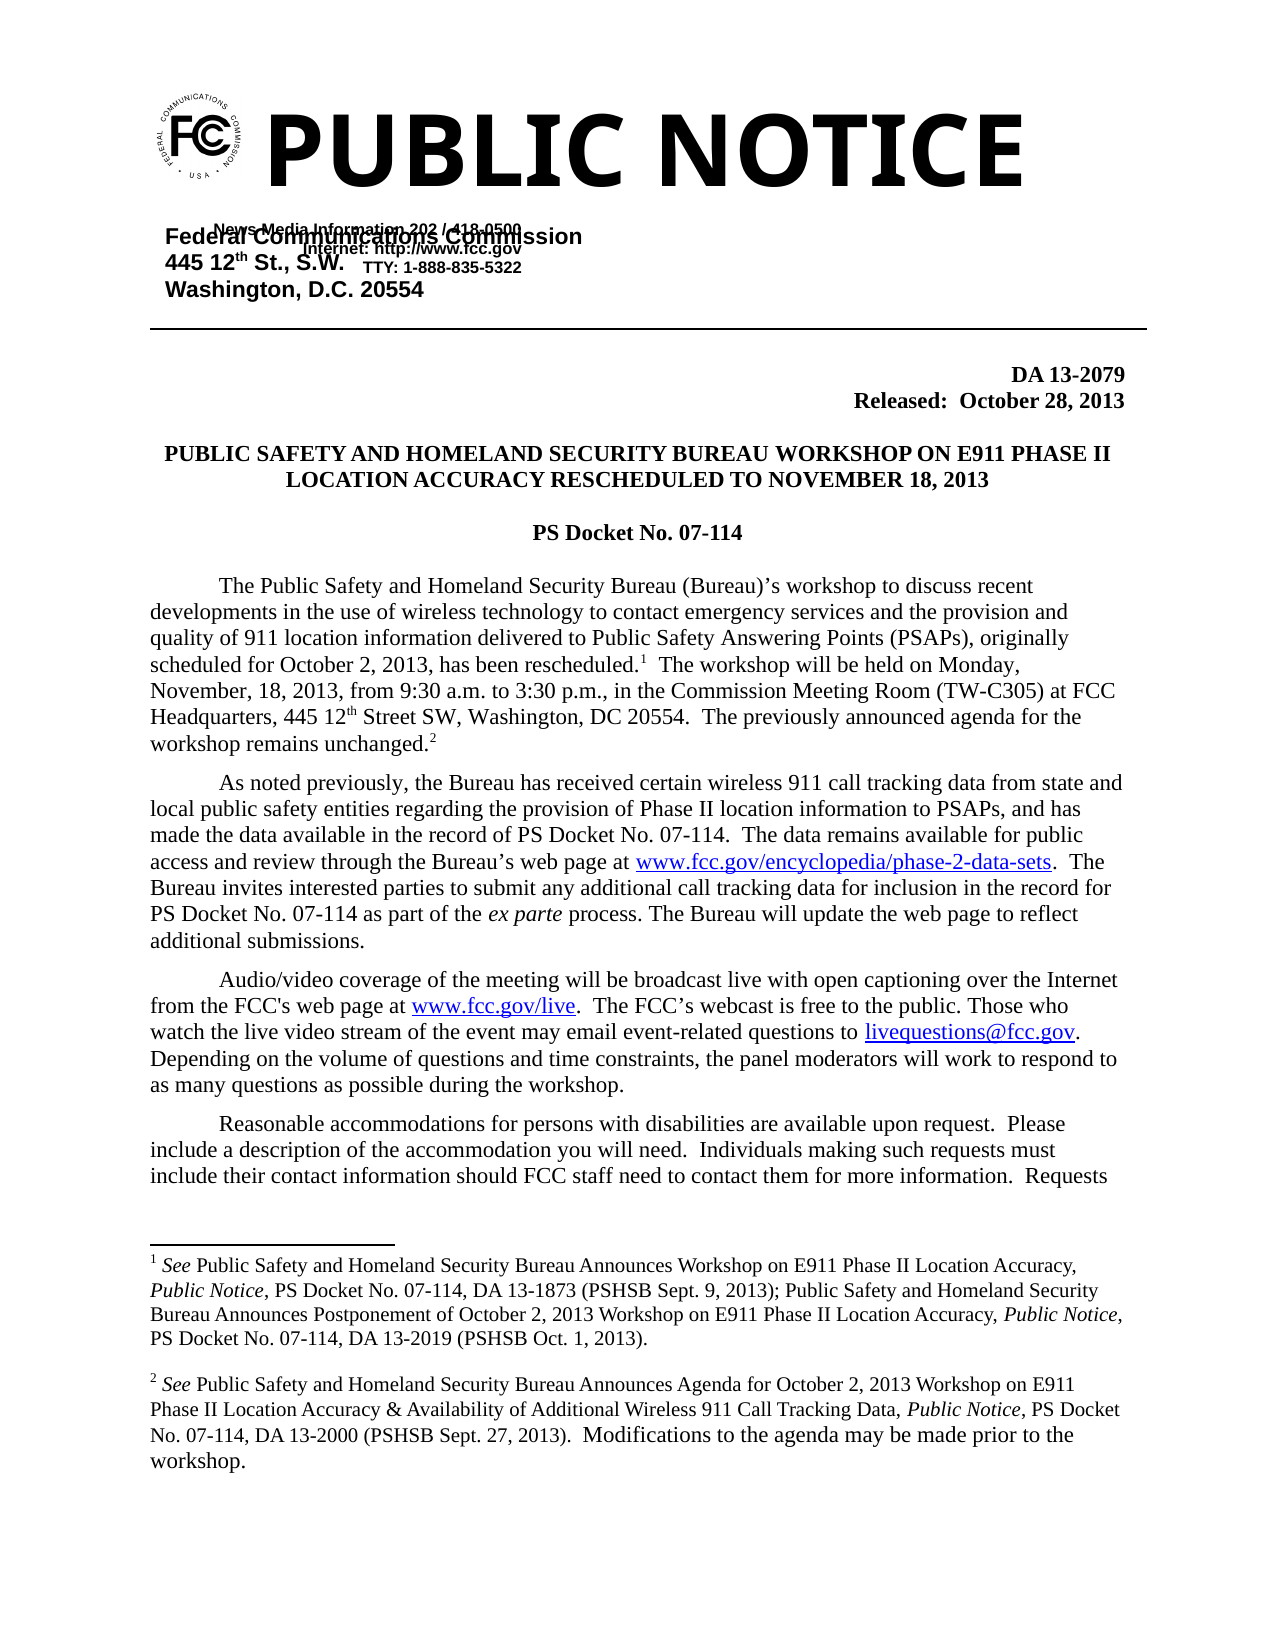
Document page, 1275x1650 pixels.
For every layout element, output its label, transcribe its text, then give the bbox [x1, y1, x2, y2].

text The Public Safety and Homeland Security Bureau (Bureau)’s workshop to discuss recent developments in the use of wireless technology to contact emergency services and the provision and quality of 911 location information delivered to Public Safety Answering Points (PSAPs), originally scheduled for October 2, 2013, has been rescheduled. The workshop will be held on Monday, November, 18, 2013, from 9:30 a.m. to 3:30 p.m., in the Commission Meeting Room (TW-C305) at FCC Headquarters, 445 12th Street SW, Washington, DC 20554. The previously announced agenda for the workshop remains unchanged. [150, 572, 1125, 756]
text Audio/video coverage of the meeting will be broadcast live with open captioning over the Internet from the FCC's web page at www.fcc.gov/live. The FCC’s webcast is free to the public. Those who watch the live video stream of the event may email event-related questions to livequestions@fcc.gov. Depending on the volume of questions and time constraints, the panel moderators will work to respond to as many questions as possible during the workshop. [150, 966, 1125, 1097]
text DA 13-2079 [150, 361, 1125, 387]
text As noted previously, the Bureau has received certain wireless 911 call tracking data from state and local public safety entities regarding the provision of Phase II location information to PSAPs, and has made the data available in the record of PS Docket No. 07-114. The data remains available for public access and review through the Bureau’s web page at www.fcc.gov/encyclopedia/phase-2-data-sets. The Bureau invites interested parties to submit any additional call tracking data for inclusion in the record for PS Docket No. 07-114 as part of the ex parte process. The Bureau will update the web page to reflect additional submissions. [150, 769, 1125, 953]
text Released: October 28, 2013 [150, 387, 1125, 413]
text PS Docket No. 07-114 [150, 519, 1125, 545]
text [150, 1110, 1125, 1189]
text PUBLIC SAFETY AND HOMELAND SECURITY BUREAU WORKSHOP ON E911 PHASE II LOCATION ACCURACY RESCHEDULED TO NOVEMBER 18, 2013 [150, 440, 1125, 493]
